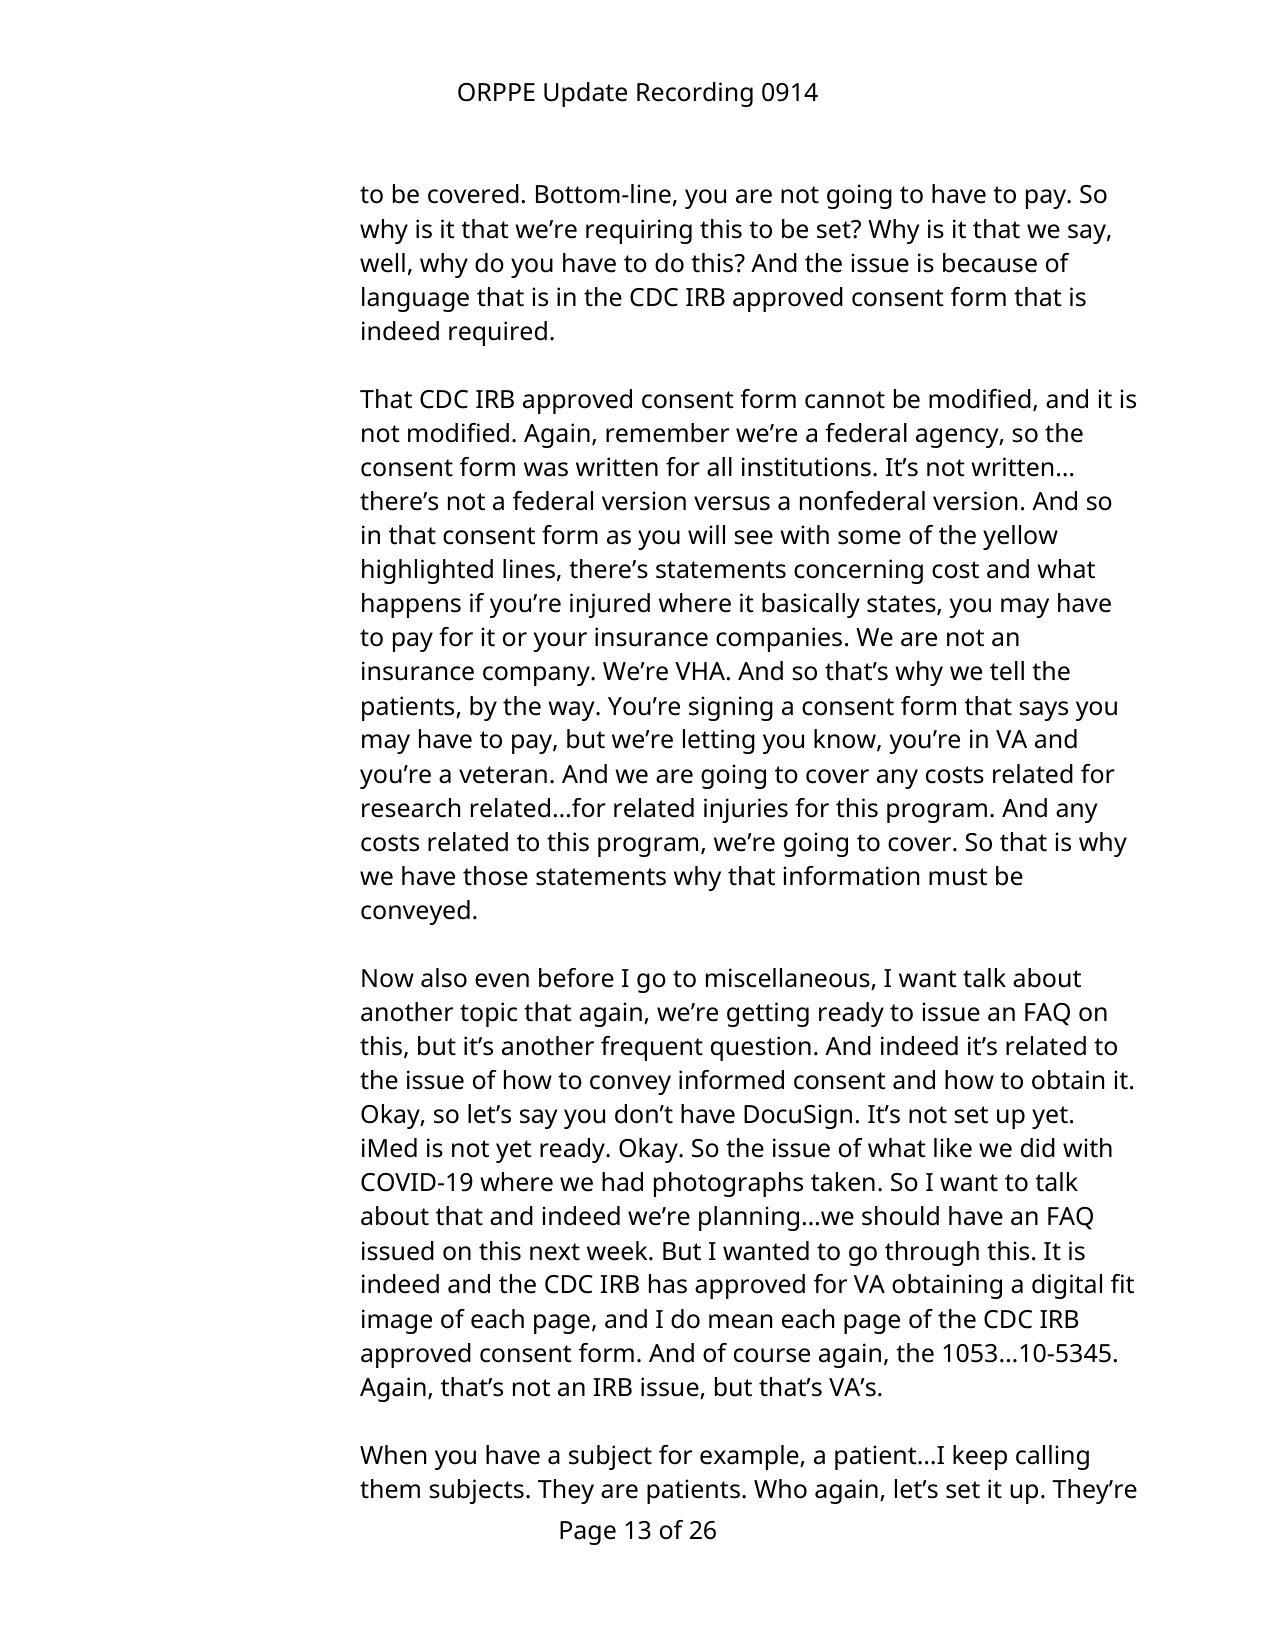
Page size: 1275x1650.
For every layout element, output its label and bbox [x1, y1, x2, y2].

text [135, 177, 1140, 1506]
